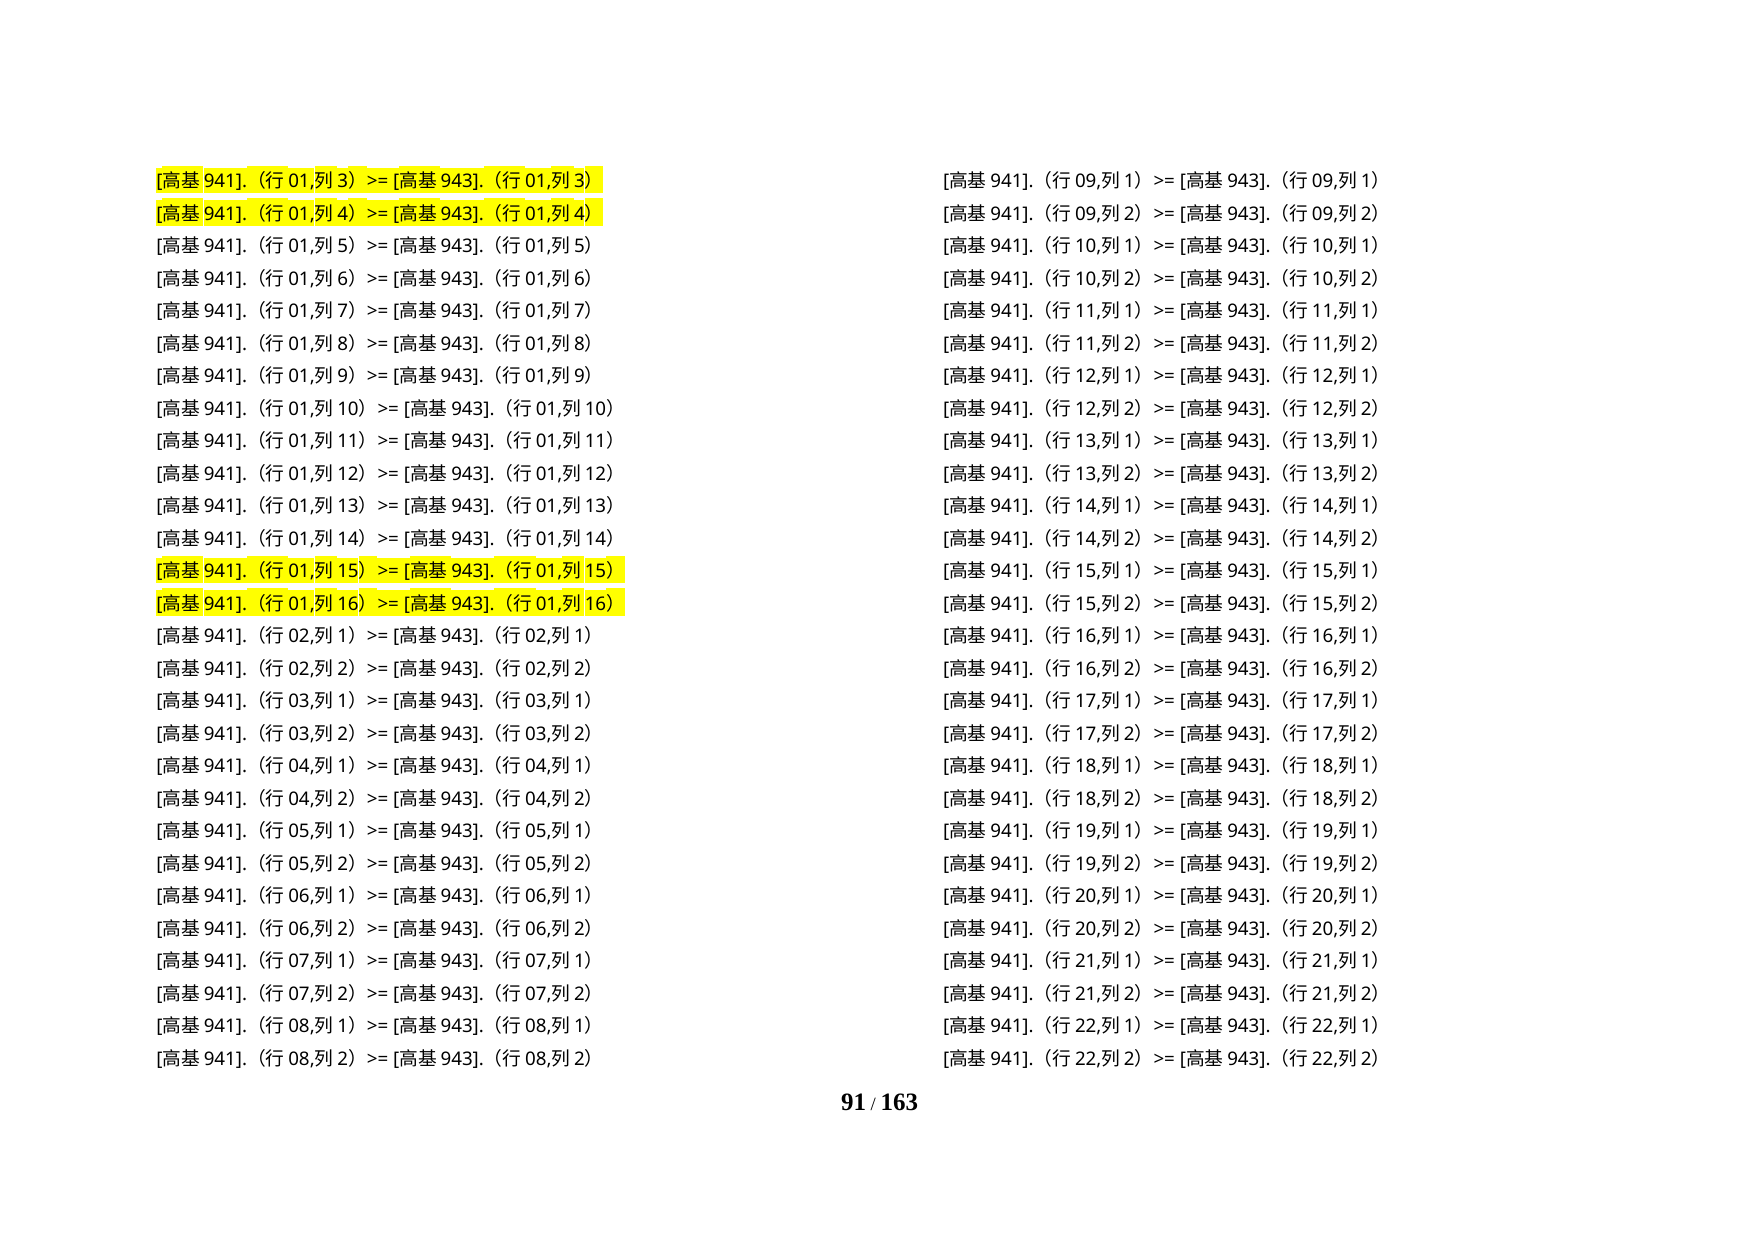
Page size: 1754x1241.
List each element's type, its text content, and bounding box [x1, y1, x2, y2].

text [高基941].（行06,列1）>= [高基943].（行06,列1） [112, 878, 855, 911]
text [高基941].（行02,列2）>= [高基943].（行02,列2） [112, 651, 855, 683]
text [高基941].（行01,列6）>= [高基943].（行01,列6） [112, 261, 855, 293]
text [高基941].（行15,列2）>= [高基943].（行15,列2） [899, 586, 1641, 618]
text [高基941].（行01,列16）>= [高基943].（行01,列16） [112, 586, 855, 618]
text [高基941].（行15,列1）>= [高基943].（行15,列1） [899, 553, 1641, 586]
text [高基941].（行22,列1）>= [高基943].（行22,列1） [899, 1008, 1641, 1041]
text [高基941].（行02,列1）>= [高基943].（行02,列1） [112, 618, 855, 651]
text [高基941].（行09,列2）>= [高基943].（行09,列2） [899, 196, 1641, 228]
text [高基941].（行01,列14）>= [高基943].（行01,列14） [112, 521, 855, 553]
text [高基941].（行01,列4）>= [高基943].（行01,列4） [112, 196, 855, 228]
text [高基941].（行14,列1）>= [高基943].（行14,列1） [899, 488, 1641, 521]
text [高基941].（行19,列1）>= [高基943].（行19,列1） [899, 813, 1641, 846]
text [高基941].（行13,列2）>= [高基943].（行13,列2） [899, 456, 1641, 488]
text [高基941].（行18,列2）>= [高基943].（行18,列2） [899, 781, 1641, 813]
text [高基941].（行10,列1）>= [高基943].（行10,列1） [899, 228, 1641, 261]
text [高基941].（行09,列1）>= [高基943].（行09,列1） [899, 163, 1641, 196]
text [高基941].（行17,列1）>= [高基943].（行17,列1） [899, 683, 1641, 716]
text [高基941].（行18,列1）>= [高基943].（行18,列1） [899, 748, 1641, 781]
text [高基941].（行08,列1）>= [高基943].（行08,列1） [112, 1008, 855, 1041]
text [高基941].（行12,列1）>= [高基943].（行12,列1） [899, 358, 1641, 391]
text [高基941].（行01,列11）>= [高基943].（行01,列11） [112, 423, 855, 456]
text [高基941].（行01,列5）>= [高基943].（行01,列5） [112, 228, 855, 261]
text [高基941].（行07,列2）>= [高基943].（行07,列2） [112, 976, 855, 1008]
text [高基941].（行16,列1）>= [高基943].（行16,列1） [899, 618, 1641, 651]
text [高基941].（行07,列1）>= [高基943].（行07,列1） [112, 943, 855, 976]
text [高基941].（行12,列2）>= [高基943].（行12,列2） [899, 391, 1641, 423]
text [高基941].（行03,列1）>= [高基943].（行03,列1） [112, 683, 855, 716]
text [高基941].（行20,列1）>= [高基943].（行20,列1） [899, 878, 1641, 911]
text [高基941].（行11,列1）>= [高基943].（行11,列1） [899, 293, 1641, 326]
text [高基941].（行01,列8）>= [高基943].（行01,列8） [112, 326, 855, 358]
text [高基941].（行14,列2）>= [高基943].（行14,列2） [899, 521, 1641, 553]
text [高基941].（行13,列1）>= [高基943].（行13,列1） [899, 423, 1641, 456]
text [高基941].（行05,列2）>= [高基943].（行05,列2） [112, 846, 855, 878]
text [高基941].（行01,列7）>= [高基943].（行01,列7） [112, 293, 855, 326]
text [高基941].（行03,列2）>= [高基943].（行03,列2） [112, 716, 855, 748]
text [高基941].（行10,列2）>= [高基943].（行10,列2） [899, 261, 1641, 293]
text [高基941].（行17,列2）>= [高基943].（行17,列2） [899, 716, 1641, 748]
text [高基941].（行05,列1）>= [高基943].（行05,列1） [112, 813, 855, 846]
text [高基941].（行01,列3）>= [高基943].（行01,列3） [112, 163, 855, 196]
text [高基941].（行21,列1）>= [高基943].（行21,列1） [899, 943, 1641, 976]
text [高基941].（行01,列9）>= [高基943].（行01,列9） [112, 358, 855, 391]
text [高基941].（行01,列13）>= [高基943].（行01,列13） [112, 488, 855, 521]
text [高基941].（行04,列1）>= [高基943].（行04,列1） [112, 748, 855, 781]
text [高基941].（行11,列2）>= [高基943].（行11,列2） [899, 326, 1641, 358]
text [高基941].（行01,列12）>= [高基943].（行01,列12） [112, 456, 855, 488]
text [高基941].（行06,列2）>= [高基943].（行06,列2） [112, 911, 855, 943]
text [高基941].（行21,列2）>= [高基943].（行21,列2） [899, 976, 1641, 1008]
text [高基941].（行22,列2）>= [高基943].（行22,列2） [899, 1041, 1641, 1073]
text [高基941].（行20,列2）>= [高基943].（行20,列2） [899, 911, 1641, 943]
text [高基941].（行01,列10）>= [高基943].（行01,列10） [112, 391, 855, 423]
text [高基941].（行01,列15）>= [高基943].（行01,列15） [112, 553, 855, 586]
text [高基941].（行19,列2）>= [高基943].（行19,列2） [899, 846, 1641, 878]
text [高基941].（行08,列2）>= [高基943].（行08,列2） [112, 1041, 855, 1073]
text [高基941].（行16,列2）>= [高基943].（行16,列2） [899, 651, 1641, 683]
text [高基941].（行04,列2）>= [高基943].（行04,列2） [112, 781, 855, 813]
